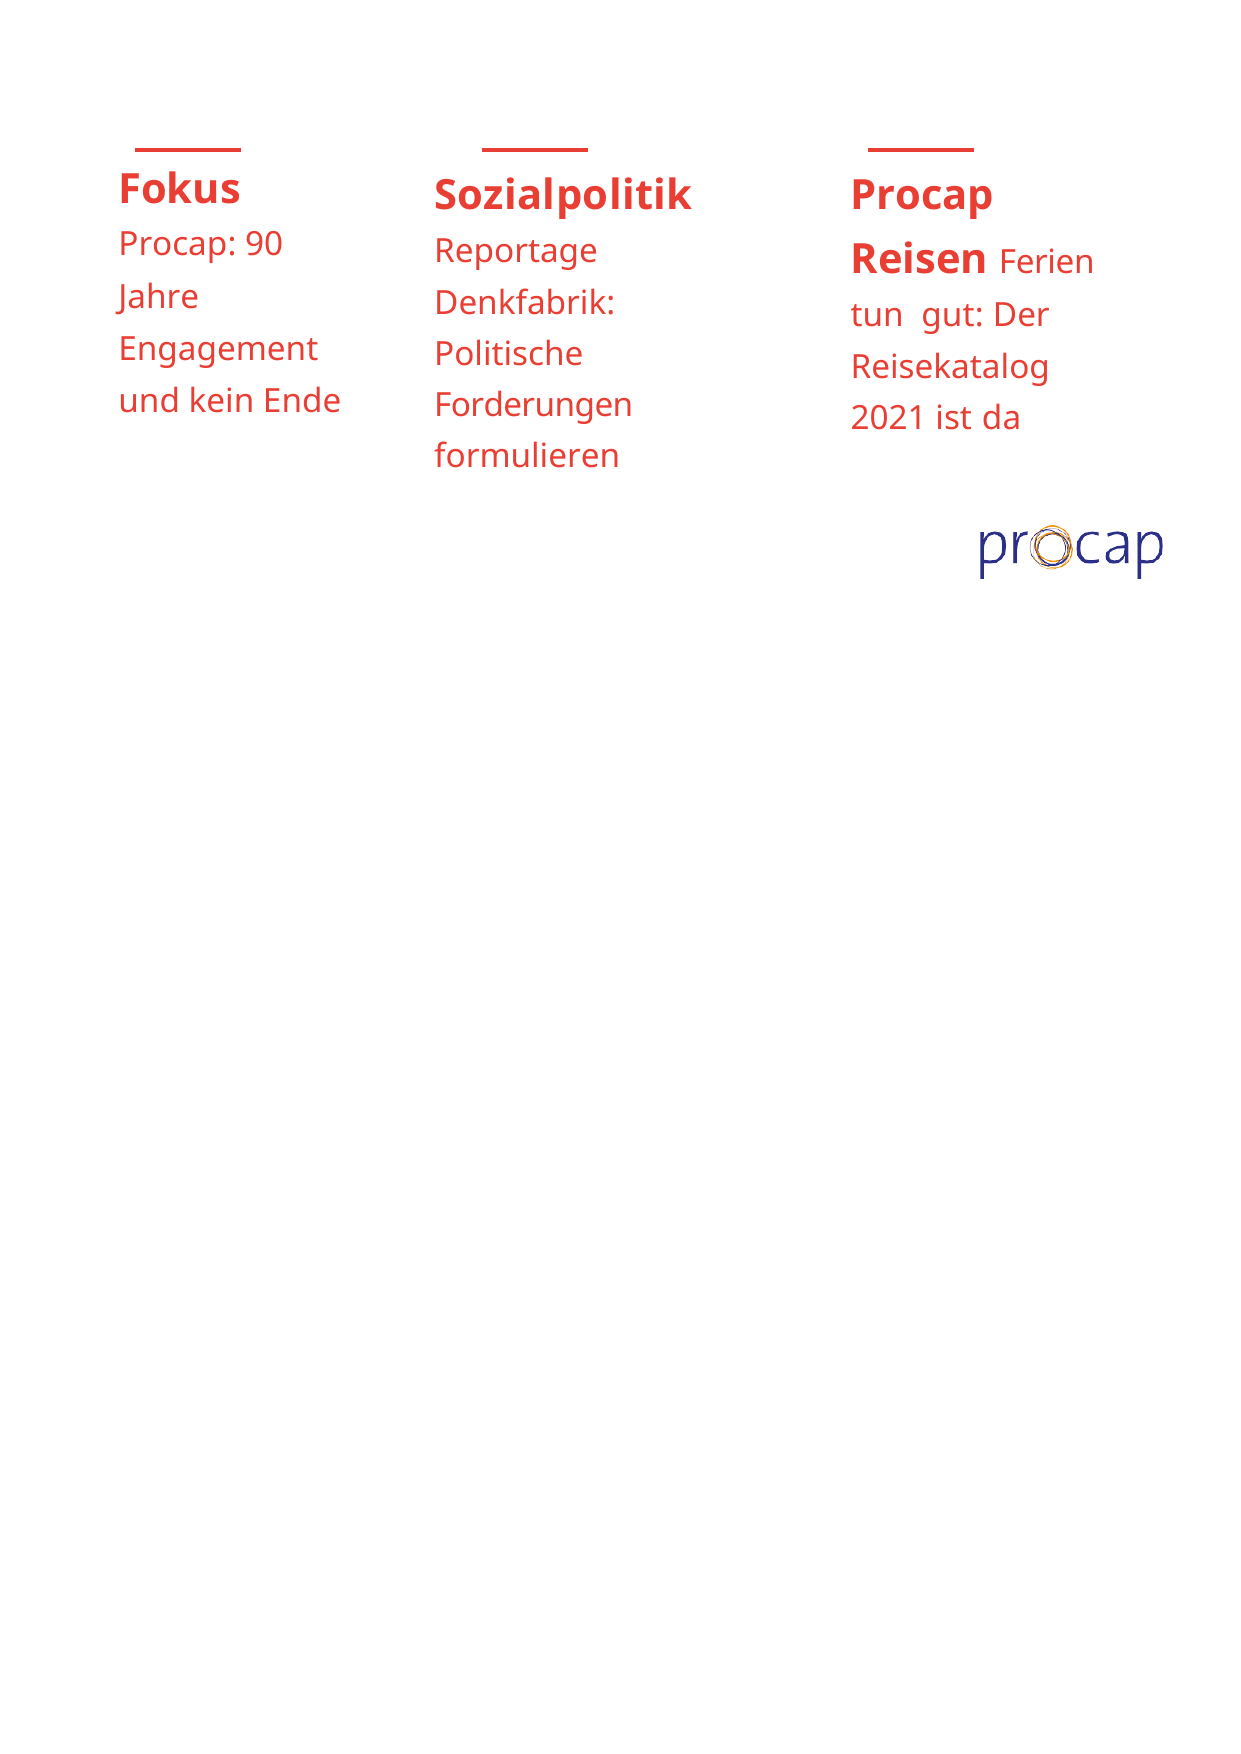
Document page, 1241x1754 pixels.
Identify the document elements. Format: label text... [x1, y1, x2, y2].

text Sozialpolitik Reportage Denkfabrik: Politische Forderungen formulieren [434, 164, 766, 478]
text Procap Reisen Ferien tun gut: Der Reisekatalog 2021 ist da [850, 164, 1124, 439]
subtitle Procap: 90 Jahre Engagement und kein Ende [118, 220, 352, 422]
picture [980, 525, 1163, 579]
subtitle Fokus [118, 158, 352, 215]
